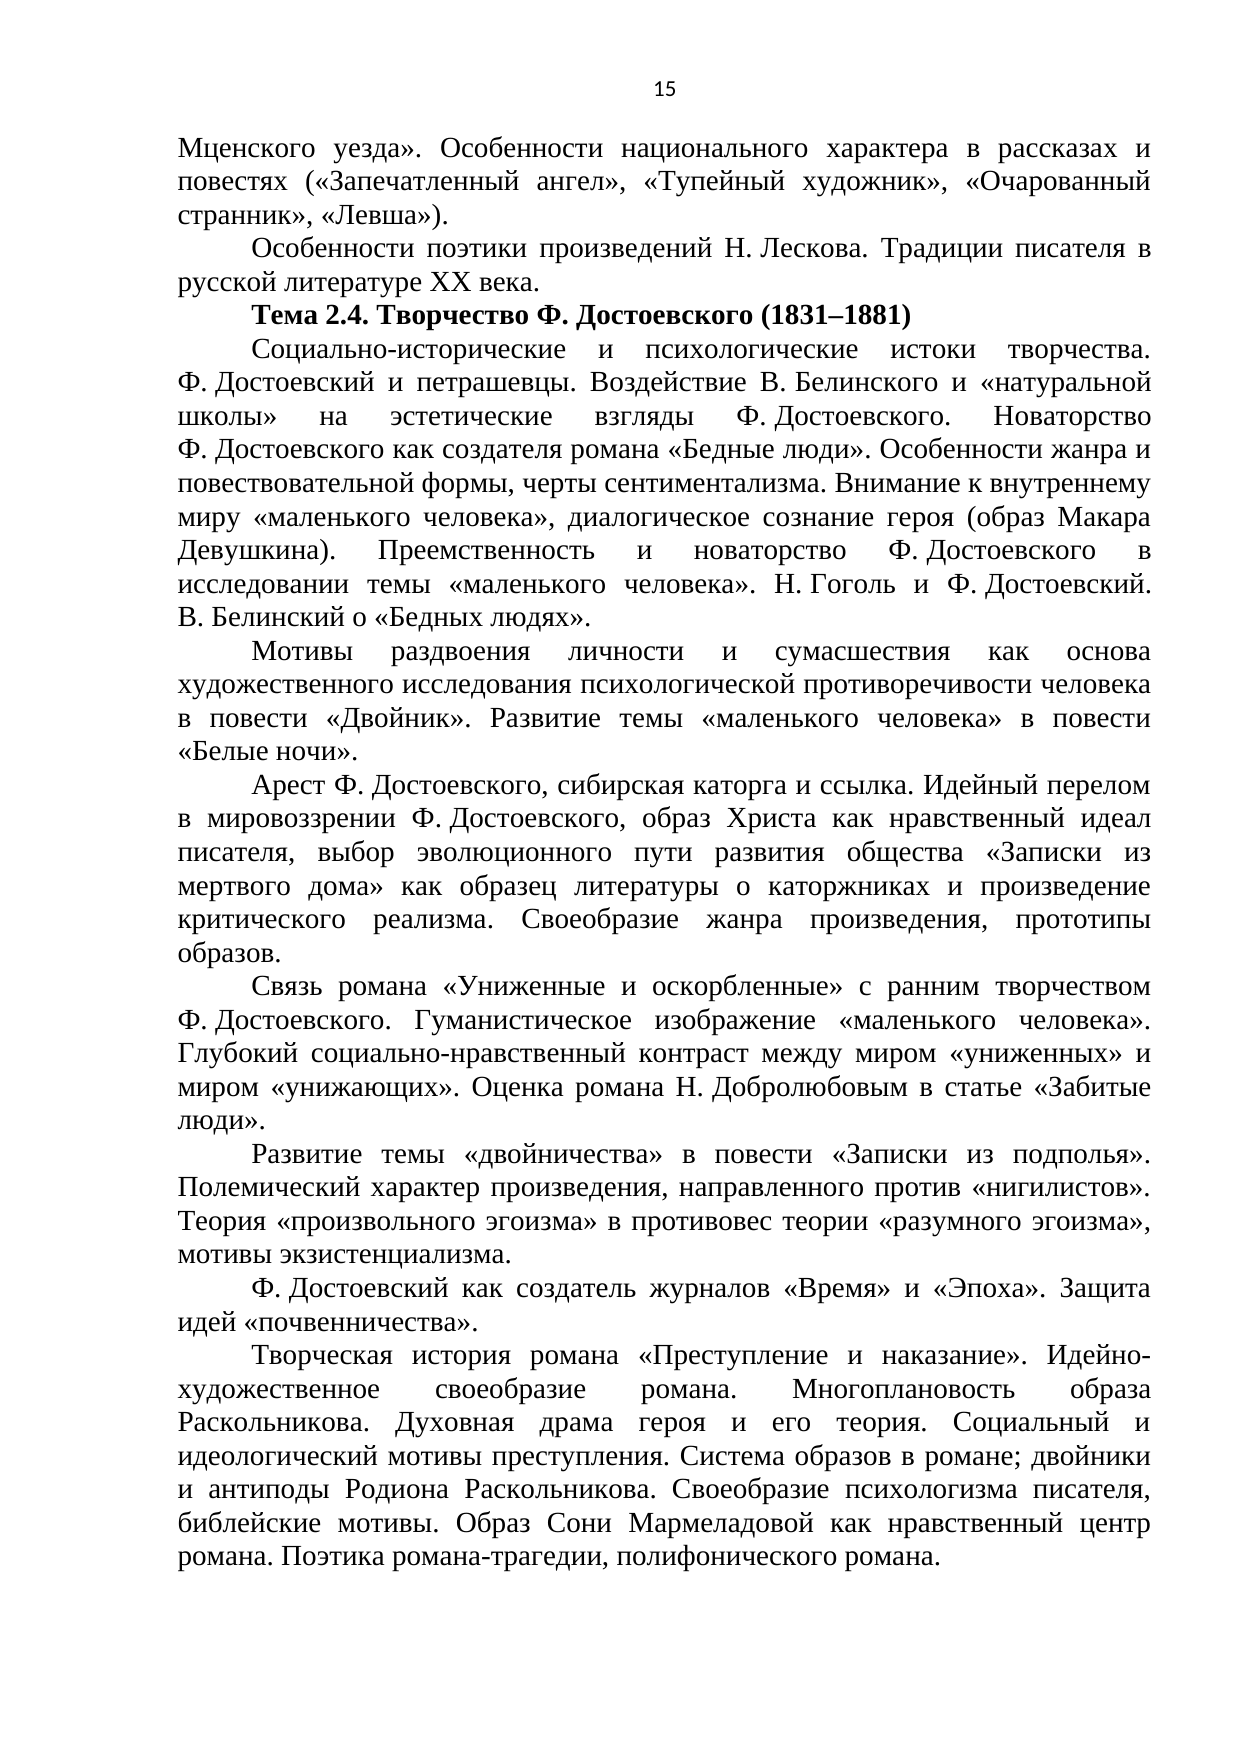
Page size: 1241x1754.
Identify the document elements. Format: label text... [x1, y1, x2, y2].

text Ф. Достоевский как создатель журналов «Время» и «Эпоха». Защита идей «почвенничества». [177, 1270, 1152, 1337]
text Арест Ф. Достоевского, сибирская каторга и ссылка. Идейный перелом в мировоззрении Ф. Достоевского, образ Христа как нравственный идеал писателя, выбор эволюционного пути развития общества «Записки из мертвого дома» как образец литературы о каторжниках и произведение критического реализма. Своеобразие жанра произведения, прототипы образов. [177, 767, 1152, 968]
text Мотивы раздвоения личности и сумасшествия как основа художественного исследования психологической противоречивости человека в повести «Двойник». Развитие темы «маленького человека» в повести «Белые ночи». [177, 633, 1152, 767]
text Тема 2.4. Творчество Ф. Достоевского (1831–1881) [177, 297, 1152, 331]
text Развитие темы «двойничества» в повести «Записки из подполья». Полемический характер произведения, направленного против «нигилистов». Теория «произвольного эгоизма» в противовес теории «разумного эгоизма», мотивы экзистенциализма. [177, 1136, 1152, 1270]
text Социально-исторические и психологические истоки творчества. Ф. Достоевский и петрашевцы. Воздействие В. Белинского и «натуральной школы» на эстетические взгляды Ф. Достоевского. Новаторство Ф. Достоевского как создателя романа «Бедные люди». Особенности жанра и повествовательной формы, черты сентиментализма. Внимание к внутреннему миру «маленького человека», диалогическое сознание героя (образ Макара Девушкина). Преемственность и новаторство Ф. Достоевского в исследовании темы «маленького человека». Н. Гоголь и Ф. Достоевский. В. Белинский о «Бедных людях». [177, 331, 1152, 633]
text Особенности поэтики произведений Н. Лескова. Традиции писателя в русской литературе ХХ века. [177, 230, 1152, 297]
text Связь романа «Униженные и оскорбленные» с ранним творчеством Ф. Достоевского. Гуманистическое изображение «маленького человека». Глубокий социально-нравственный контраст между миром «униженных» и миром «унижающих». Оценка романа Н. Добролюбовым в статье «Забитые люди». [177, 968, 1152, 1136]
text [177, 130, 1152, 230]
text Творческая история романа «Преступление и наказание». Идейно-художественное своеобразие романа. Многоплановость образа Раскольникова. Духовная драма героя и его теория. Социальный и идеологический мотивы преступления. Система образов в романе; двойники и антиподы Родиона Раскольникова. Своеобразие психологизма писателя, библейские мотивы. Образ Сони Мармеладовой как нравственный центр романа. Поэтика романа-трагедии, полифонического романа. [177, 1337, 1152, 1572]
